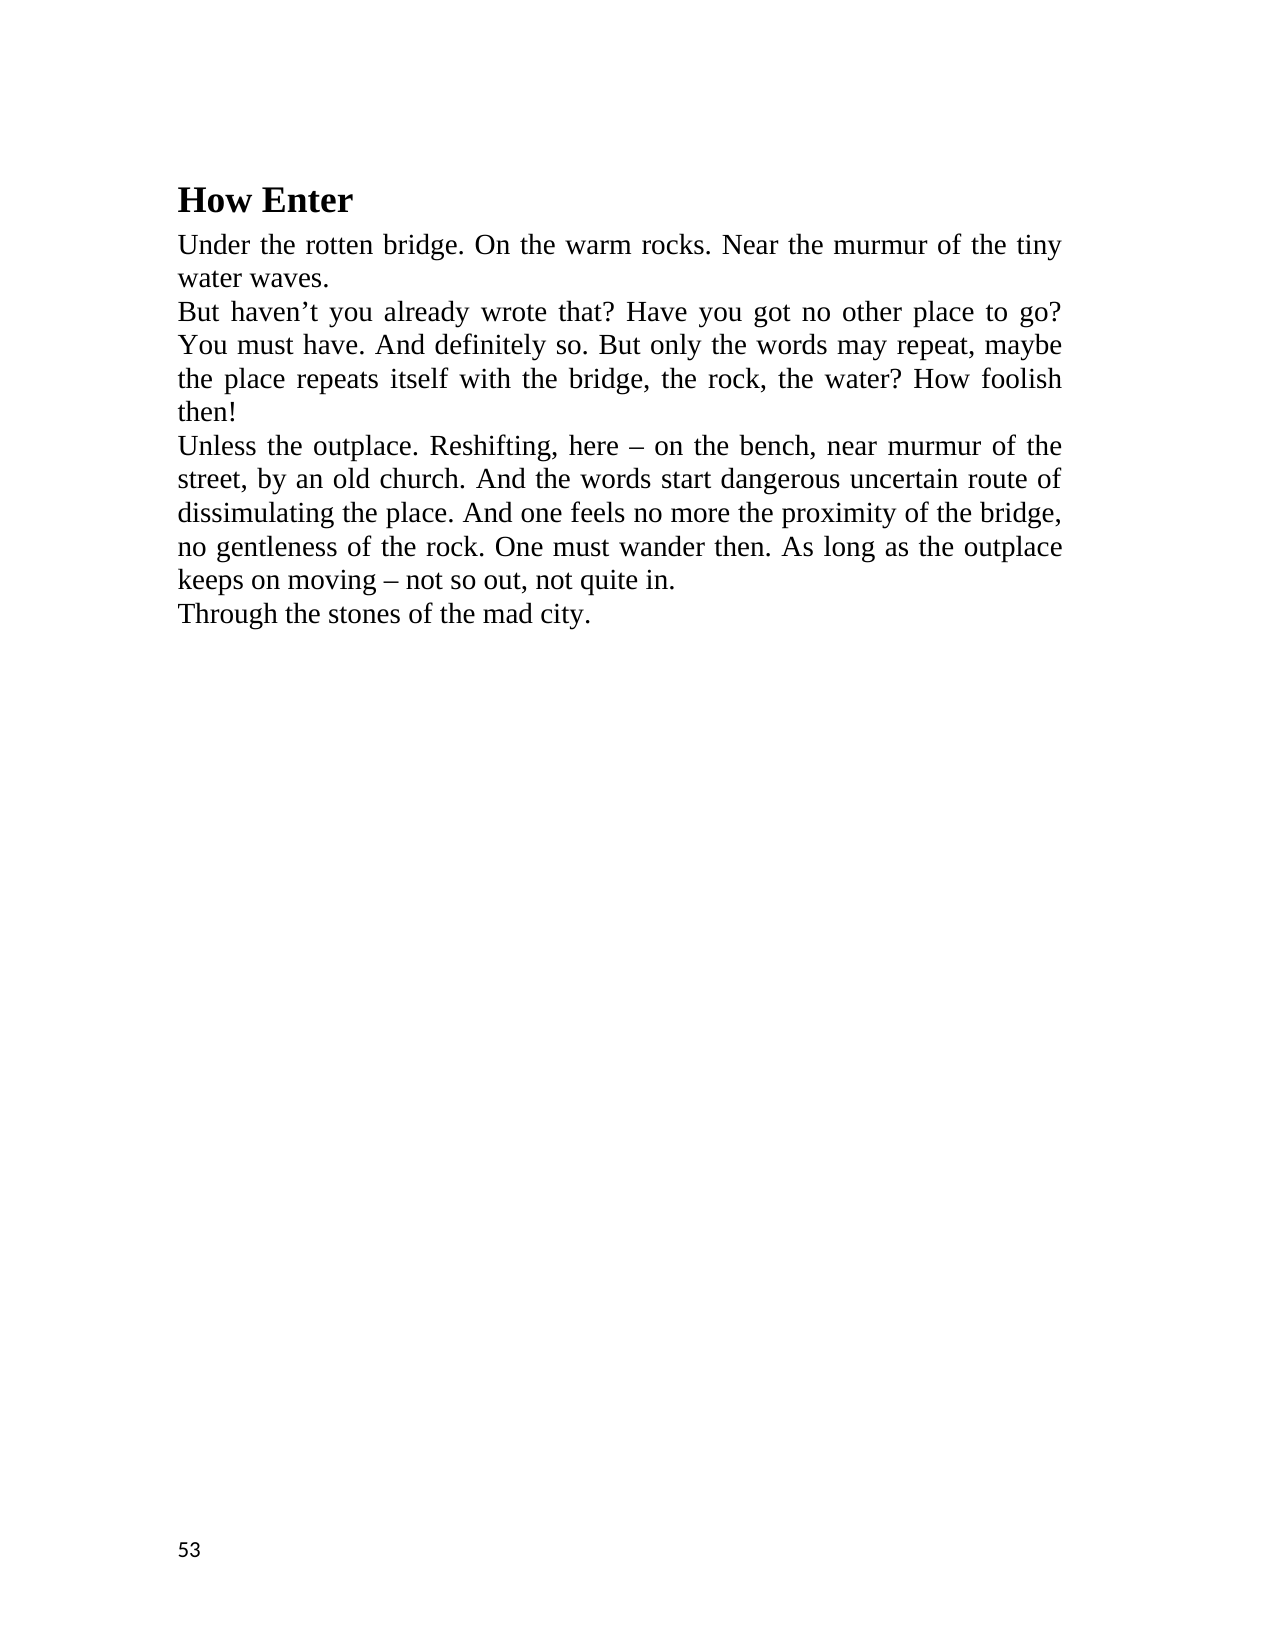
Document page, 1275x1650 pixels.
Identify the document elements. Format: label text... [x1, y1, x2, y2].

text But haven’t you already wrote that? Have you got no other place to go? You must have. And definitely so. But only the words may repeat, maybe the place repeats itself with the bridge, the rock, the water? How foolish then! [177, 294, 1063, 428]
text Under the rotten bridge. On the warm rocks. Near the murmur of the tiny water waves. [177, 227, 1063, 294]
subtitle How Enter [177, 177, 1063, 220]
text Through the stones of the mad city. [177, 596, 1063, 629]
text Unless the outplace. Reshifting, here – on the bench, near murmur of the street, by an old church. And the words start dangerous uncertain route of dissimulating the place. And one feels no more the proximity of the bridge, no gentleness of the rock. One must wander then. As long as the outplace keeps on moving – not so out, not quite in. [177, 428, 1063, 596]
